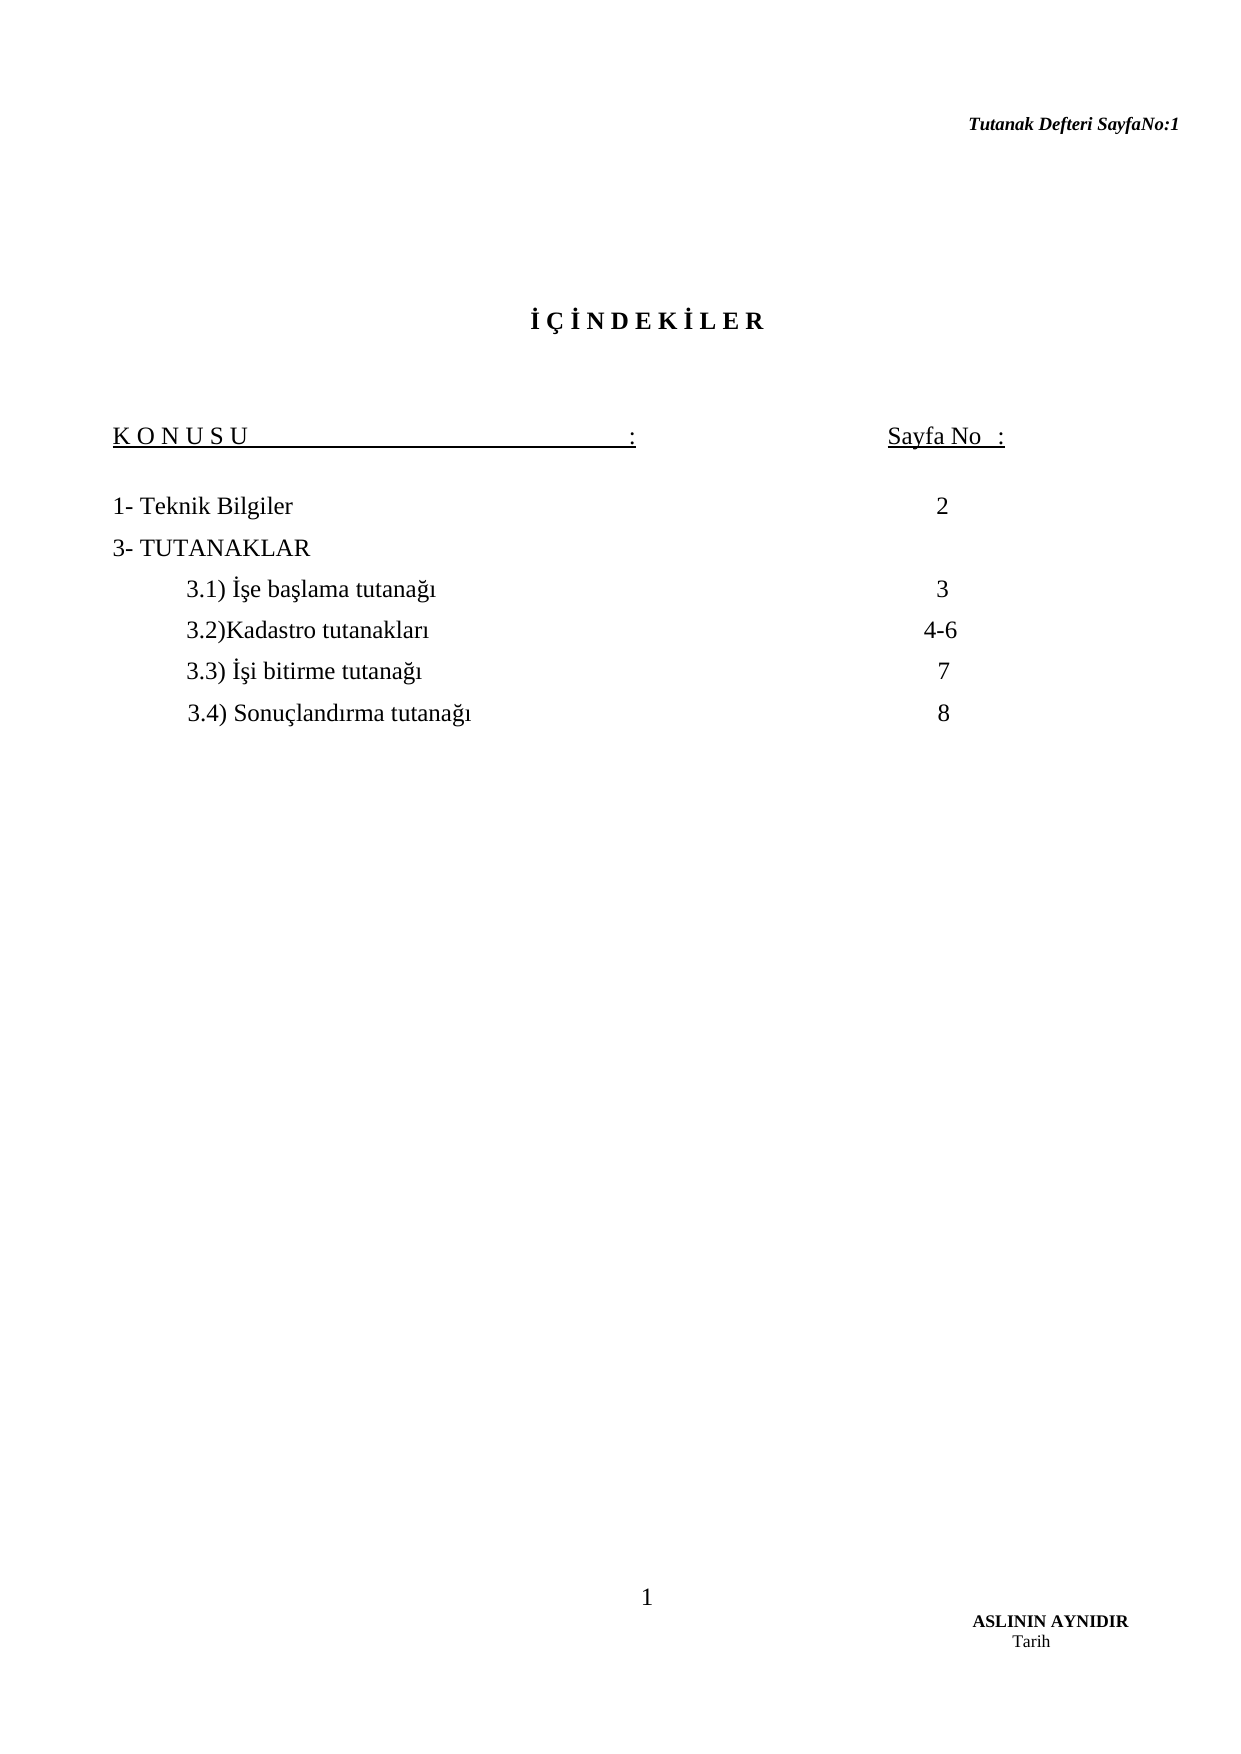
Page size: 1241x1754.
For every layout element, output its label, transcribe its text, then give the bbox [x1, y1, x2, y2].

text 3.1) İşe başlama tutanağı 3 [112, 574, 1181, 603]
text K O N U S U : Sayfa No : [112, 421, 1181, 450]
text 1- Teknik Bilgiler 2 [112, 491, 1181, 520]
text Tutanak Defteri SayfaNo:1 [112, 112, 1181, 134]
text 3.4) Sonuçlandırma tutanağı 8 [112, 698, 1181, 755]
text 3- TUTANAKLAR [112, 533, 1181, 561]
text İ Ç İ N D E K İ L E R [112, 306, 1181, 335]
text 3.2)Kadastro tutanakları 4-6 [112, 615, 1181, 644]
text 3.3) İşi bitirme tutanağı 7 [112, 656, 1181, 685]
